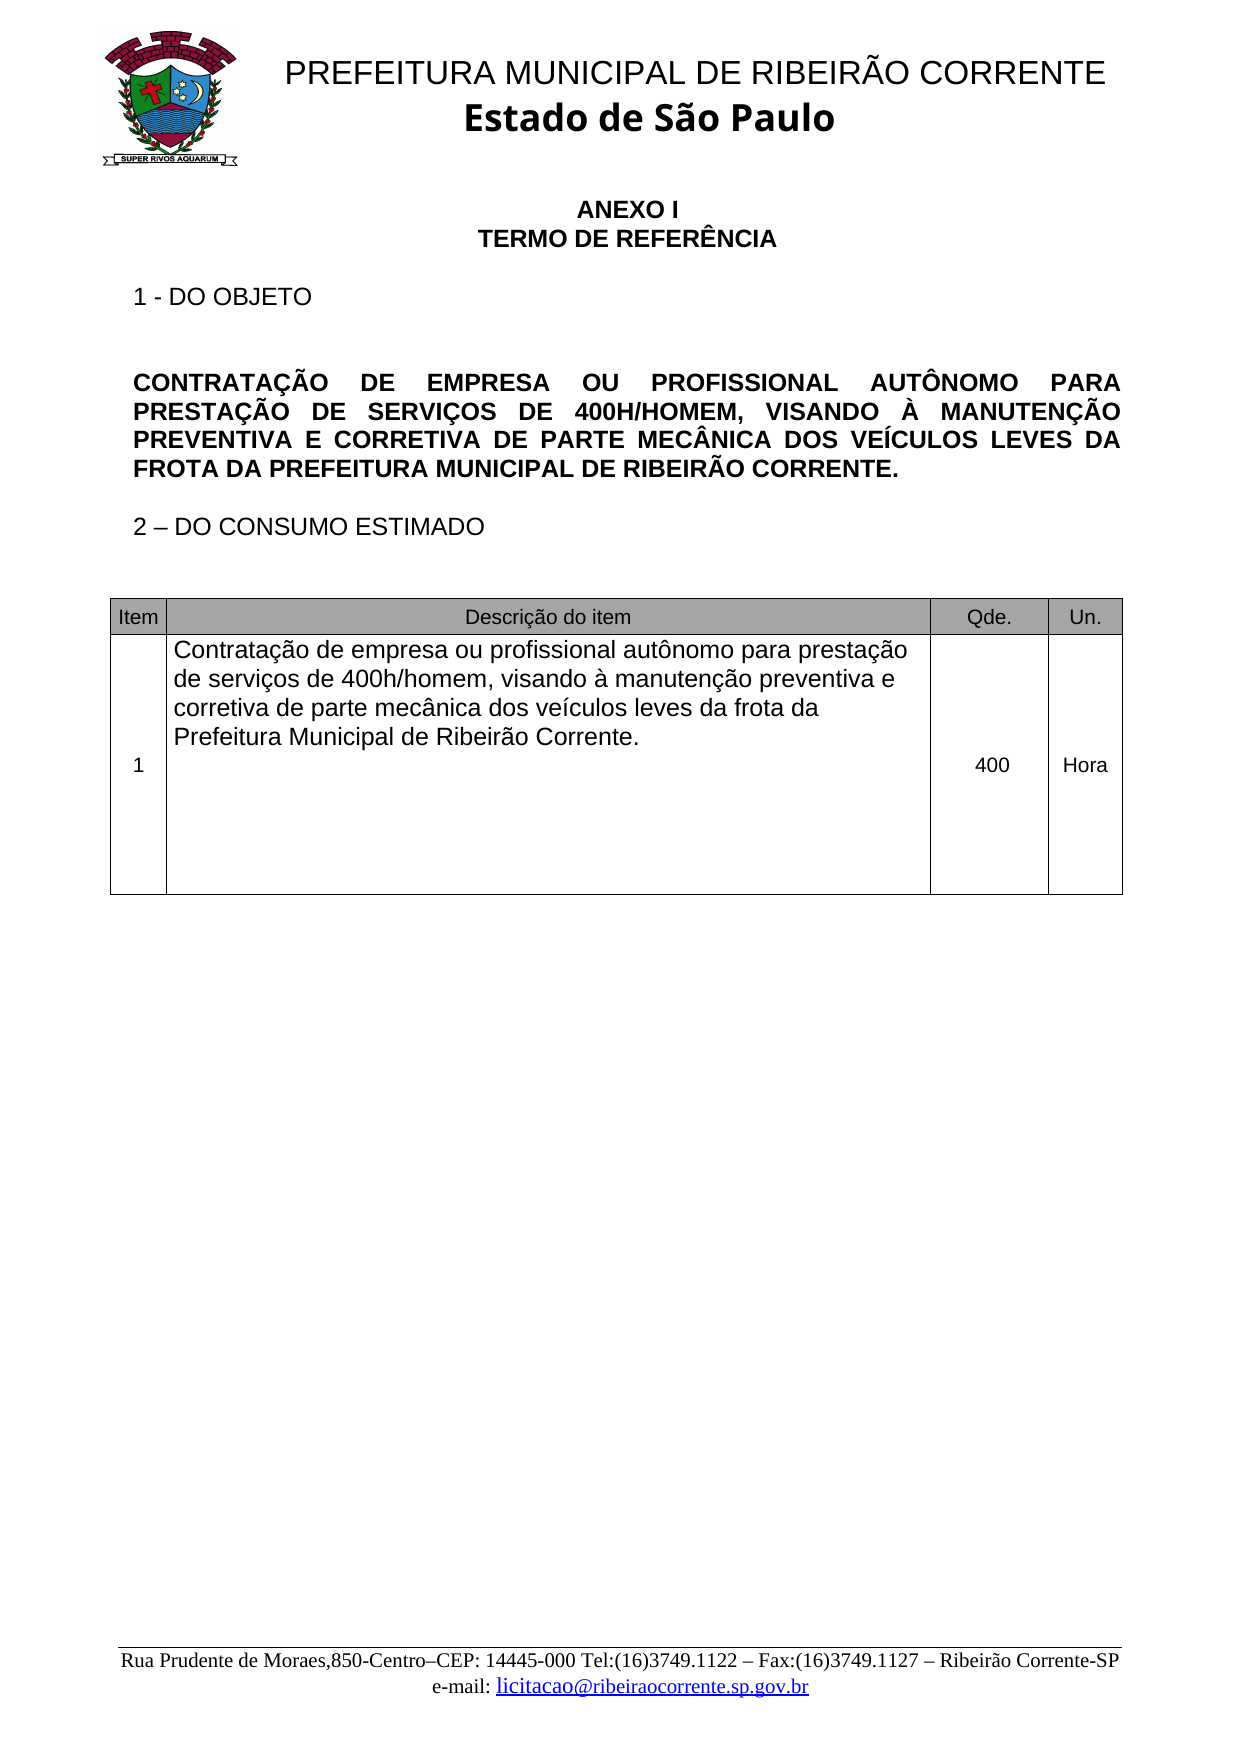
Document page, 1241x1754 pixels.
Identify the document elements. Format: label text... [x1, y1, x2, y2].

subtitle 1 - DO OBJETO [133, 282, 1122, 310]
text 2 – DO CONSUMO ESTIMADO [133, 512, 1122, 540]
table_header Un. [1049, 599, 1122, 634]
table_cell Hora [1049, 635, 1122, 894]
text TERMO DE REFERÊNCIA [133, 224, 1122, 253]
table_cell 400 [931, 635, 1048, 894]
text ANEXO I [133, 195, 1122, 224]
table_header Descrição do item [167, 599, 930, 634]
table_cell 1 [111, 635, 166, 894]
table_header Item [111, 599, 166, 634]
table_cell Contratação de empresa ou profissional autônomo para prestação de serviços de 400h/homem, visando à manutenção preventiva e corretiva de parte mecânica dos veículos leves da frota da Prefeitura Municipal de Ribeirão Corrente. [167, 635, 930, 894]
text CONTRATAÇÃO DE EMPRESA OU PROFISSIONAL AUTÔNOMO PARA PRESTAÇÃO DE SERVIÇOS DE 400H/HOMEM, VISANDO À MANUTENÇÃO PREVENTIVA E CORRETIVA DE PARTE MECÂNICA DOS VEÍCULOS LEVES DA FROTA DA PREFEITURA MUNICIPAL DE RIBEIRÃO CORRENTE. [133, 368, 1122, 483]
table_header Qde. [931, 599, 1048, 634]
picture [102, 31, 238, 166]
